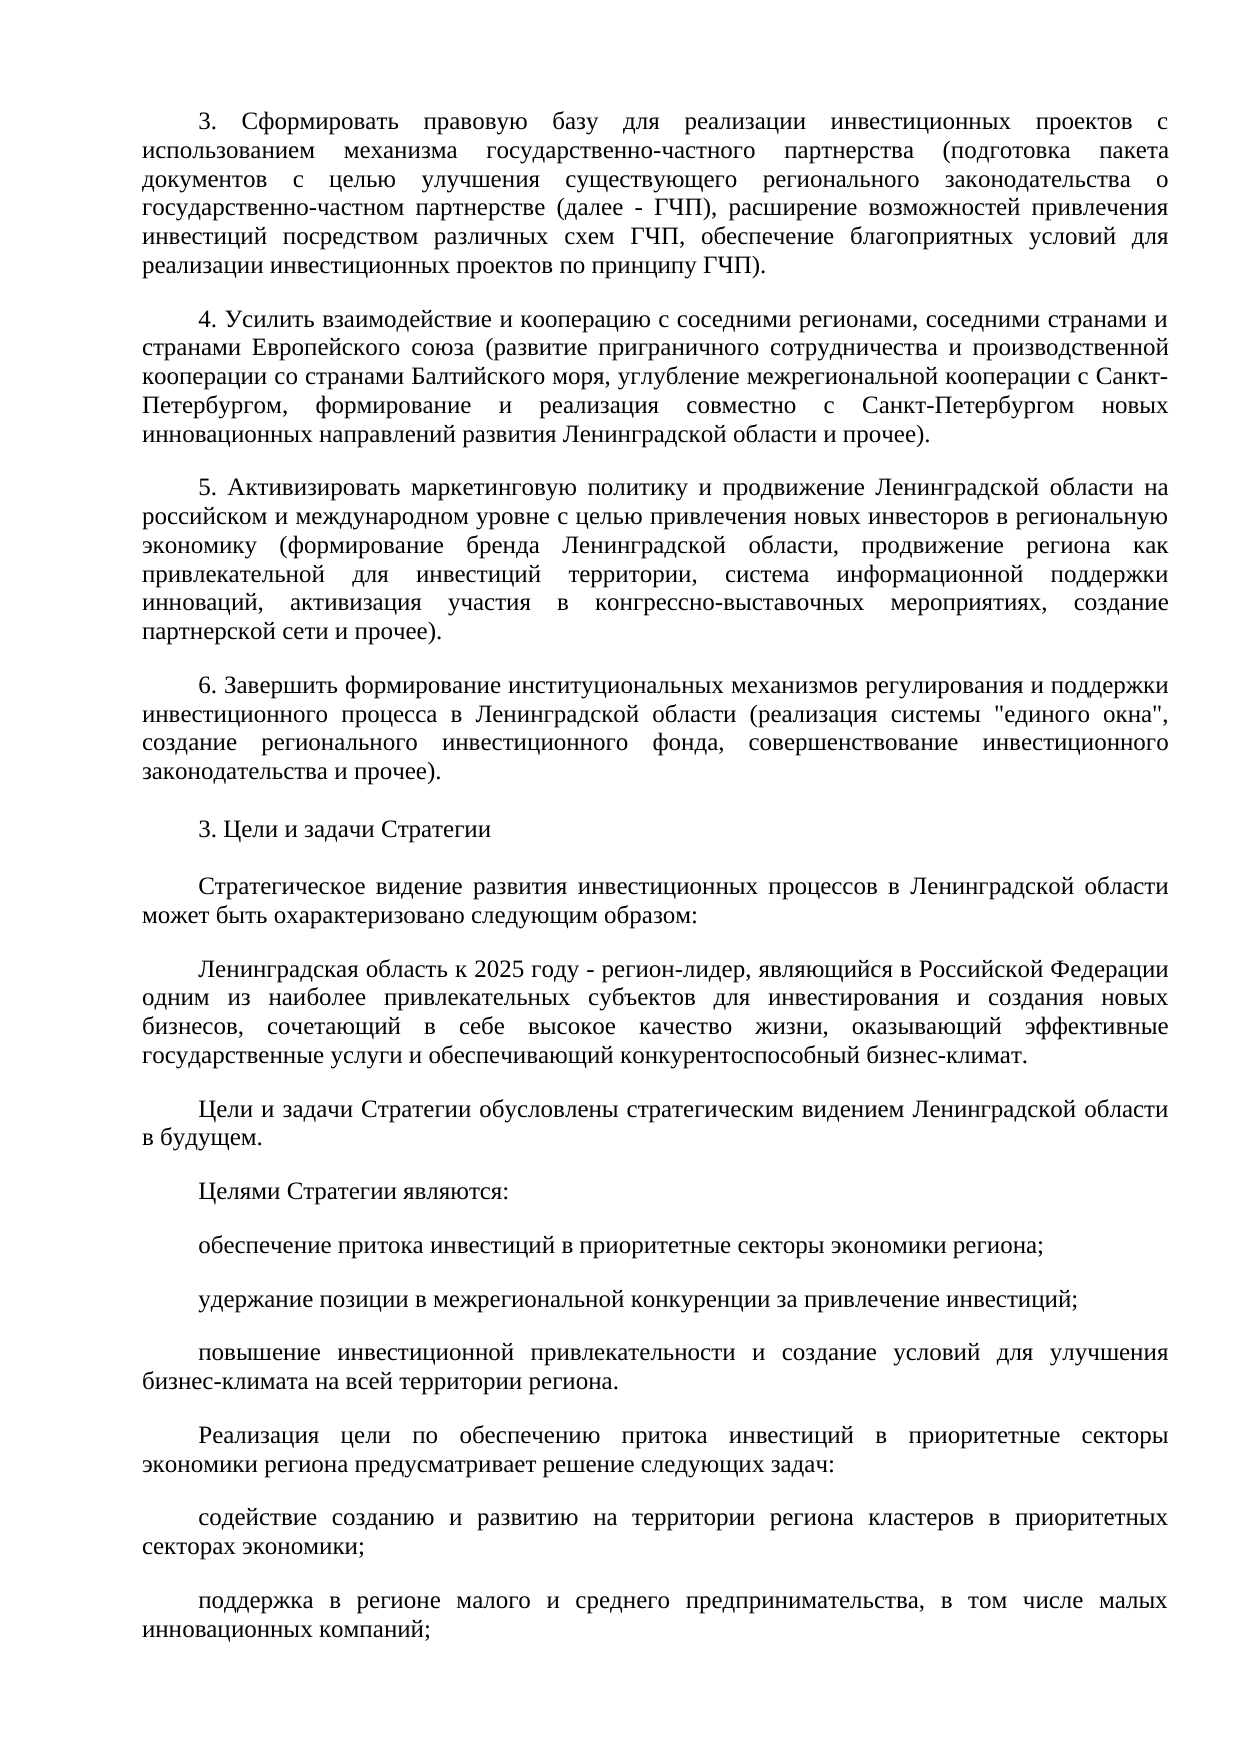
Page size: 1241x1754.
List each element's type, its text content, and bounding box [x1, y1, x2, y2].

text поддержка в регионе малого и среднего предпринимательства, в том числе малых инновационных компаний; [142, 1585, 1169, 1642]
text содействие созданию и развитию на территории региона кластеров в приоритетных секторах экономики; [142, 1502, 1169, 1560]
text Реализация цели по обеспечению притока инвестиций в приоритетные секторы экономики региона предусматривает решение следующих задач: [142, 1420, 1169, 1477]
text 6. Завершить формирование институциональных механизмов регулирования и поддержки инвестиционного процесса в Ленинградской области (реализация системы "единого окна", создание регионального инвестиционного фонда, совершенствование инвестиционного законодательства и прочее). [142, 670, 1169, 785]
text 3. Цели и задачи Стратегии [142, 814, 1169, 842]
text удержание позиции в межрегиональной конкуренции за привлечение инвестиций; [142, 1284, 1169, 1312]
text Стратегическое видение развития инвестиционных процессов в Ленинградской области может быть охарактеризовано следующим образом: [142, 871, 1169, 929]
text Цели и задачи Стратегии обусловлены стратегическим видением Ленинградской области в будущем. [142, 1094, 1169, 1151]
text Целями Стратегии являются: [142, 1176, 1169, 1205]
text повышение инвестиционной привлекательности и создание условий для улучшения бизнес-климата на всей территории региона. [142, 1337, 1169, 1395]
text 5. Активизировать маркетинговую политику и продвижение Ленинградской области на российском и международном уровне с целью привлечения новых инвесторов в региональную экономику (формирование бренда Ленинградской области, продвижение региона как привлекательной для инвестиций территории, система информационной поддержки инноваций, активизация участия в конгрессно-выставочных мероприятиях, создание партнерской сети и прочее). [142, 472, 1169, 645]
text 3. Сформировать правовую базу для реализации инвестиционных проектов с использованием механизма государственно-частного партнерства (подготовка пакета документов с целью улучшения существующего регионального законодательства о государственно-частном партнерстве (далее - ГЧП), расширение возможностей привлечения инвестиций посредством различных схем ГЧП, обеспечение благоприятных условий для реализации инвестиционных проектов по принципу ГЧП). [142, 106, 1169, 279]
text 4. Усилить взаимодействие и кооперацию с соседними регионами, соседними странами и странами Европейского союза (развитие приграничного сотрудничества и производственной кооперации со странами Балтийского моря, углубление межрегиональной кооперации с Санкт-Петербургом, формирование и реализация совместно с Санкт-Петербургом новых инновационных направлений развития Ленинградской области и прочее). [142, 304, 1169, 447]
text Ленинградская область к 2025 году - регион-лидер, являющийся в Российской Федерации одним из наиболее привлекательных субъектов для инвестирования и создания новых бизнесов, сочетающий в себе высокое качество жизни, оказывающий эффективные государственные услуги и обеспечивающий конкурентоспособный бизнес-климат. [142, 954, 1169, 1069]
text обеспечение притока инвестиций в приоритетные секторы экономики региона; [142, 1230, 1169, 1259]
